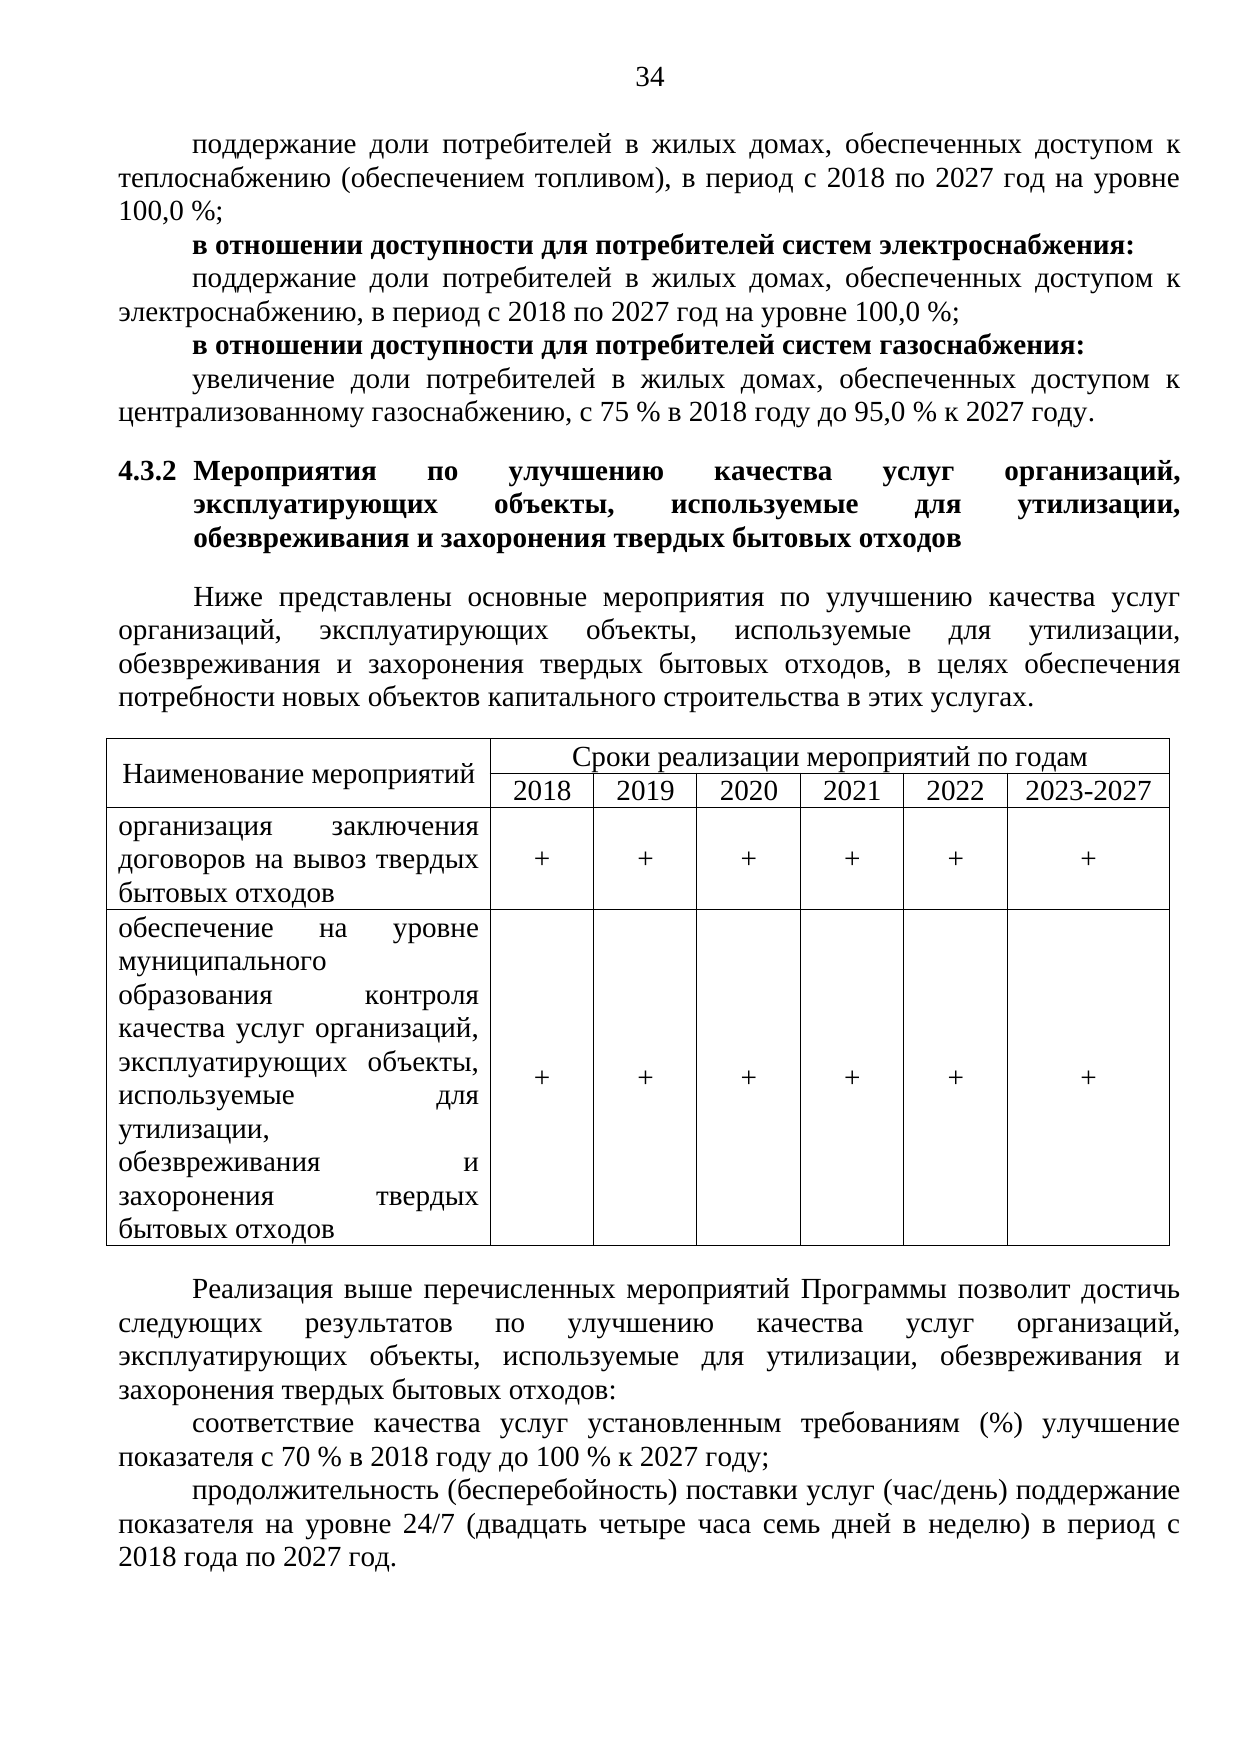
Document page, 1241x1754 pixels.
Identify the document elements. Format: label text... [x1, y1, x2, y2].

table_cell 2018 [491, 774, 593, 807]
table_cell + [697, 910, 800, 1245]
text поддержание доли потребителей в жилых домах, обеспеченных доступом к теплоснабжению (обеспечением топливом), в период с 2018 по 2027 год на уровне 100,0 %; [118, 126, 1181, 227]
text Ниже представлены основные мероприятия по улучшению качества услуг организаций, эксплуатирующих объекты, используемые для утилизации, обезвреживания и захоронения твердых бытовых отходов, в целях обеспечения потребности новых объектов капитального строительства в этих услугах. [118, 579, 1181, 713]
text соответствие качества услуг установленным требованиям (%) улучшение показателя с 70 % в 2018 году до 100 % к 2027 году; [118, 1405, 1181, 1472]
table_cell 2021 [801, 774, 903, 807]
table_cell 2020 [697, 774, 800, 807]
table_cell 2019 [594, 774, 696, 807]
table_cell организация заключения договоров на вывоз твердых бытовых отходов [107, 808, 490, 909]
table_cell + [1008, 808, 1169, 909]
table_cell + [1008, 910, 1169, 1245]
subtitle Мероприятия по улучшению качества услуг организаций, эксплуатирующих объекты, используемые для утилизации, обезвреживания и захоронения твердых бытовых отходов [118, 453, 1181, 554]
table_cell + [491, 808, 593, 909]
text в отношении доступности для потребителей систем электроснабжения: [118, 227, 1181, 260]
table_cell 2022 [904, 774, 1007, 807]
table_cell обеспечение на уровне муниципального образования контроля качества услуг организаций, эксплуатирующих объекты, используемые для утилизации, обезвреживания и захоронения твердых бытовых отходов [107, 910, 490, 1245]
table_header Сроки реализации мероприятий по годам [491, 739, 1169, 772]
text продолжительность (бесперебойность) поставки услуг (час/день) поддержание показателя на уровне 24/7 (двадцать четыре часа семь дней в неделю) в период с 2018 года по 2027 год. [118, 1472, 1181, 1573]
table_cell + [801, 910, 903, 1245]
table_cell 2023-2027 [1008, 774, 1169, 807]
table_header Наименование мероприятий [107, 739, 490, 807]
table_cell + [904, 808, 1007, 909]
table_cell + [904, 910, 1007, 1245]
text Реализация выше перечисленных мероприятий Программы позволит достичь следующих результатов по улучшению качества услуг организаций, эксплуатирующих объекты, используемые для утилизации, обезвреживания и захоронения твердых бытовых отходов: [118, 1271, 1181, 1405]
table_cell + [594, 910, 696, 1245]
text поддержание доли потребителей в жилых домах, обеспеченных доступом к электроснабжению, в период с 2018 по 2027 год на уровне 100,0 %; [118, 260, 1181, 327]
text увеличение доли потребителей в жилых домах, обеспеченных доступом к централизованному газоснабжению, с 75 % в 2018 году до 95,0 % к 2027 году. [118, 361, 1181, 428]
table_cell + [594, 808, 696, 909]
table_cell + [491, 910, 593, 1245]
table_cell + [801, 808, 903, 909]
text в отношении доступности для потребителей систем газоснабжения: [118, 327, 1181, 361]
table_cell + [697, 808, 800, 909]
